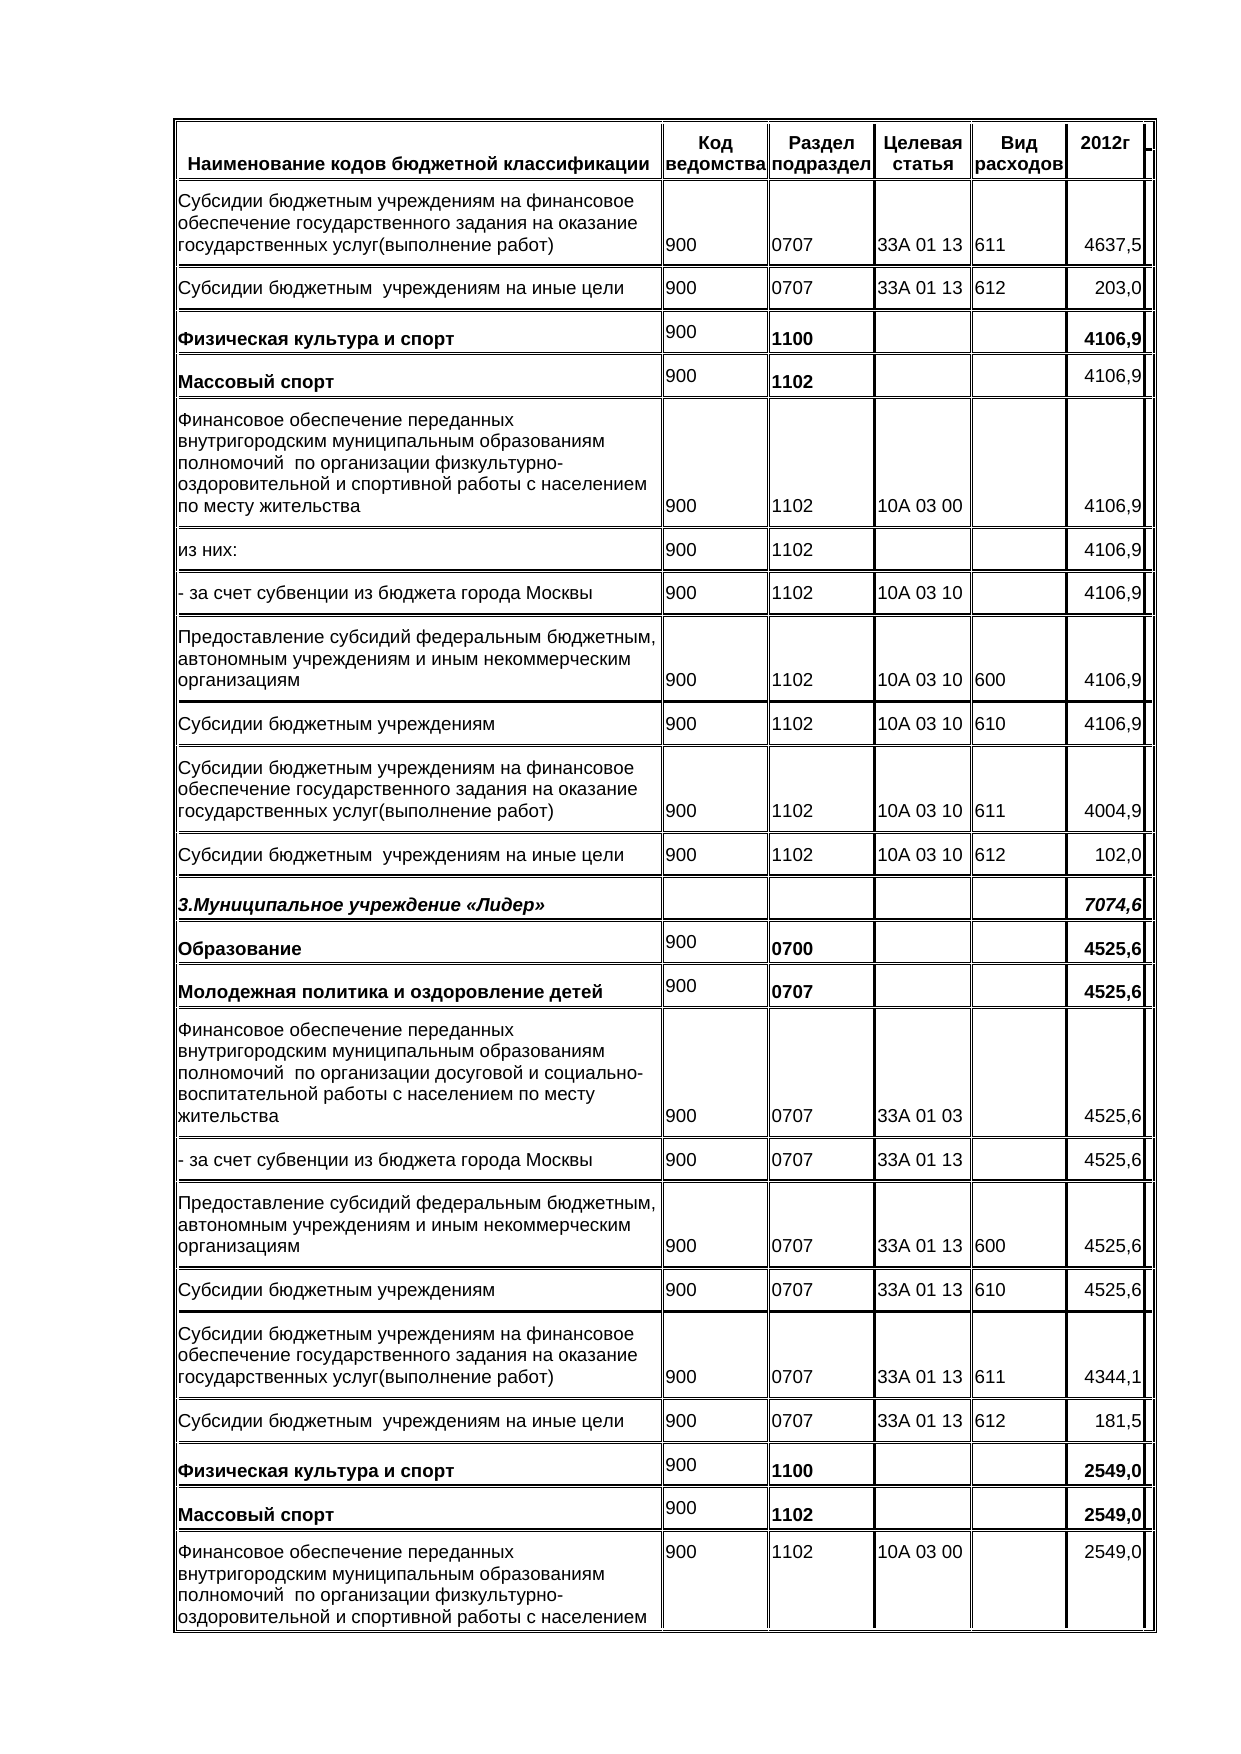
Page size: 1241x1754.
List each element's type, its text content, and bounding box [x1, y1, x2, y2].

table_cell 0707 [770, 1313, 873, 1397]
table_cell 4106,9 [1068, 355, 1143, 396]
table_cell 102,0 [1068, 834, 1143, 874]
table_cell 611 [973, 747, 1065, 831]
table_cell 1102 [770, 703, 873, 744]
table_cell 10А 03 00 [874, 1532, 972, 1630]
table_cell Субсидии бюджетным учреждениям на финансовое обеспечение государственного задания на оказание государственных услуг(выполнение работ) [175, 744, 662, 831]
table_header Код ведомства [663, 122, 769, 177]
table_cell 900 [664, 1183, 767, 1266]
table_cell - за счет субвенции из бюджета города Москвы [175, 1136, 662, 1179]
table_cell [1144, 744, 1155, 831]
table_cell Субсидии бюджетным учреждениям [177, 700, 661, 744]
table_cell Финансовое обеспечение переданных внутригородским муниципальным образованиям полномочий по организации досуговой и социально-воспитательной работы с населением по месту жительства [175, 1006, 662, 1136]
table_cell 33А 01 13 [876, 1270, 970, 1310]
table_cell 610 [973, 703, 1065, 744]
table_cell [664, 878, 767, 918]
table_cell Субсидии бюджетным учреждениям [177, 1266, 661, 1310]
table_cell 0707 [770, 268, 873, 308]
table_cell [876, 529, 970, 569]
table_cell [973, 573, 1065, 613]
table_cell [1144, 962, 1155, 1006]
table_cell [1146, 308, 1154, 352]
table_cell 2549,0 [1068, 1444, 1143, 1484]
table_cell 1102 [770, 834, 873, 874]
table_cell 900 [664, 617, 767, 700]
table_cell [1144, 1528, 1154, 1630]
table_cell 4344,1 [1068, 1313, 1143, 1397]
table_header Целевая статья [874, 122, 972, 177]
table_cell 900 [664, 1444, 767, 1484]
table_cell 612 [973, 834, 1065, 874]
table_cell [973, 878, 1065, 918]
table_cell 4525,6 [1068, 1183, 1143, 1266]
table_cell 900 [664, 747, 767, 831]
table_cell Физическая культура и спорт [175, 1441, 662, 1484]
table_header Вид расходов [972, 122, 1066, 177]
table_cell [1144, 1397, 1155, 1441]
table_cell 1102 [770, 573, 873, 613]
table_cell 4106,9 [1068, 399, 1143, 526]
table_cell [1144, 396, 1155, 526]
table_cell 1102 [769, 1532, 874, 1630]
table_cell 900 [664, 1313, 767, 1397]
table_cell 33А 01 13 [876, 1400, 970, 1441]
table_cell [876, 922, 970, 962]
table_cell 0707 [770, 181, 873, 264]
table_cell [1146, 569, 1154, 613]
table_cell [876, 355, 970, 396]
table_cell [1146, 918, 1154, 962]
table_cell 0707 [770, 1183, 873, 1266]
table_cell 1102 [770, 355, 873, 396]
table_cell [973, 529, 1065, 569]
table_cell 33А 01 13 [876, 181, 970, 264]
table_cell [973, 1444, 1065, 1484]
table_cell Субсидии бюджетным учреждениям на иные цели [175, 1397, 662, 1441]
table_cell 900 [664, 181, 767, 264]
table_cell Молодежная политика и оздоровление детей [175, 962, 662, 1006]
table_cell 33А 01 13 [876, 1139, 970, 1179]
table_cell 10А 03 10 [876, 703, 970, 744]
table_cell 33А 01 13 [876, 1313, 970, 1397]
table_cell 4106,9 [1068, 617, 1143, 700]
table_cell - за счет субвенции из бюджета города Москвы [177, 569, 661, 613]
table_header Наименование кодов бюджетной классификации [177, 122, 662, 177]
table_cell [973, 312, 1065, 352]
table_cell 4525,6 [1068, 1139, 1143, 1179]
table_header [1144, 122, 1153, 148]
table_cell 10А 03 00 [876, 399, 970, 526]
table_cell Субсидии бюджетным учреждениям на иные цели [175, 831, 662, 874]
table_cell 900 [664, 1400, 767, 1441]
table_cell 611 [973, 1313, 1065, 1397]
table_cell 900 [664, 1009, 767, 1136]
table_cell 900 [664, 922, 767, 962]
table_cell 0707 [770, 1139, 873, 1179]
table_cell Предоставление субсидий федеральным бюджетным, автономным учреждениям и иным некоммерческим организациям [177, 613, 661, 700]
table_cell 181,5 [1068, 1400, 1143, 1441]
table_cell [177, 1528, 662, 1630]
table_cell 900 [664, 1139, 767, 1179]
table_cell 0707 [770, 965, 873, 1006]
table_cell [1146, 178, 1154, 264]
table_cell 900 [664, 355, 767, 396]
table_cell 900 [664, 529, 767, 569]
table_cell 611 [973, 181, 1065, 264]
table_cell 33А 01 13 [876, 1183, 970, 1266]
table_cell [1146, 148, 1155, 177]
table_cell [876, 312, 970, 352]
table_cell 600 [973, 1183, 1065, 1266]
table_cell [1146, 1310, 1153, 1397]
table_cell [973, 399, 1065, 526]
table_cell Предоставление субсидий федеральным бюджетным, автономным учреждениям и иным некоммерческим организациям [177, 1179, 661, 1266]
table_cell 10А 03 10 [876, 747, 970, 831]
table_cell 900 [664, 268, 767, 308]
table_cell [1144, 352, 1155, 396]
table_cell [1144, 1136, 1155, 1179]
table_cell 10А 03 10 [876, 834, 970, 874]
table_cell [1146, 1484, 1154, 1528]
table_cell 900 [664, 1488, 767, 1528]
table_cell [973, 922, 1065, 962]
table_cell 4106,9 [1068, 312, 1143, 352]
table_cell 0707 [770, 1400, 873, 1441]
table_cell 900 [664, 834, 767, 874]
table_cell 2549,0 [1066, 1532, 1144, 1630]
table_cell 10А 03 10 [876, 617, 970, 700]
table_cell 4637,5 [1068, 181, 1143, 264]
table_cell [876, 965, 970, 1006]
table_cell 900 [663, 1532, 769, 1630]
table_cell 1102 [770, 529, 873, 569]
table_header 2012г [1066, 120, 1144, 177]
table_cell 33А 01 13 [876, 268, 970, 308]
table_cell [1146, 264, 1154, 308]
table_cell 600 [973, 617, 1065, 700]
table_cell Субсидии бюджетным учреждениям на финансовое обеспечение государственного задания на оказание государственных услуг(выполнение работ) [177, 1310, 661, 1397]
table_cell [972, 1532, 1066, 1630]
table_cell [1146, 613, 1154, 700]
table_cell 4106,9 [1068, 703, 1143, 744]
table_cell [1146, 700, 1153, 744]
table_cell из них: [175, 526, 662, 569]
table_cell 3.Муниципальное учреждение «Лидер» [177, 874, 661, 918]
table_cell 1102 [770, 747, 873, 831]
table_cell 203,0 [1068, 268, 1143, 308]
table_cell 610 [973, 1270, 1065, 1310]
table_cell 612 [973, 268, 1065, 308]
table_cell 4525,6 [1068, 1009, 1143, 1136]
table_cell 1100 [770, 1444, 873, 1484]
table_cell 1102 [770, 399, 873, 526]
table_cell 4525,6 [1068, 922, 1143, 962]
table_cell 2549,0 [1068, 1488, 1143, 1528]
table_cell Массовый спорт [177, 1484, 661, 1528]
table_cell 4106,9 [1068, 529, 1143, 569]
table_cell 4525,6 [1068, 1270, 1143, 1310]
table_cell [1144, 1441, 1155, 1484]
table_cell 10А 03 10 [876, 573, 970, 613]
table_cell 33А 01 03 [876, 1009, 970, 1136]
table_cell 7074,6 [1068, 878, 1143, 918]
table_cell [1146, 1266, 1154, 1310]
table_cell 0707 [770, 1009, 873, 1136]
table_cell 1102 [770, 1488, 873, 1528]
table_cell [1144, 831, 1155, 874]
table_cell Массовый спорт [175, 352, 662, 396]
table_cell [973, 355, 1065, 396]
table_cell 900 [664, 573, 767, 613]
table_cell 0700 [770, 922, 873, 962]
table_cell [973, 1139, 1065, 1179]
table_cell [876, 878, 970, 918]
table_cell Образование [177, 918, 661, 962]
table_cell 900 [664, 399, 767, 526]
table_cell 900 [664, 312, 767, 352]
table_cell [1144, 1006, 1155, 1136]
table_cell [770, 878, 873, 918]
table_header Раздел подраздел [769, 122, 874, 177]
table_cell [1144, 526, 1155, 569]
table_cell [1146, 1179, 1154, 1266]
table_cell [973, 965, 1065, 1006]
table_cell 900 [664, 1270, 767, 1310]
table_cell 612 [973, 1400, 1065, 1441]
table_cell 4004,9 [1068, 747, 1143, 831]
table_cell 1100 [770, 312, 873, 352]
table_cell Субсидии бюджетным учреждениям на финансовое обеспечение государственного задания на оказание государственных услуг(выполнение работ) [177, 178, 661, 264]
table_cell 1102 [770, 617, 873, 700]
table_cell Физическая культура и спорт [177, 308, 661, 352]
table_cell [876, 1488, 970, 1528]
table_cell [973, 1009, 1065, 1136]
table_cell 4106,9 [1068, 573, 1143, 613]
table_cell 900 [664, 703, 767, 744]
table_cell 900 [664, 965, 767, 1006]
table_cell Субсидии бюджетным учреждениям на иные цели [177, 264, 661, 308]
table_cell 0707 [770, 1270, 873, 1310]
table_cell [1146, 874, 1154, 918]
table_cell [973, 1488, 1065, 1528]
table_cell [876, 1444, 970, 1484]
table_cell 4525,6 [1068, 965, 1143, 1006]
